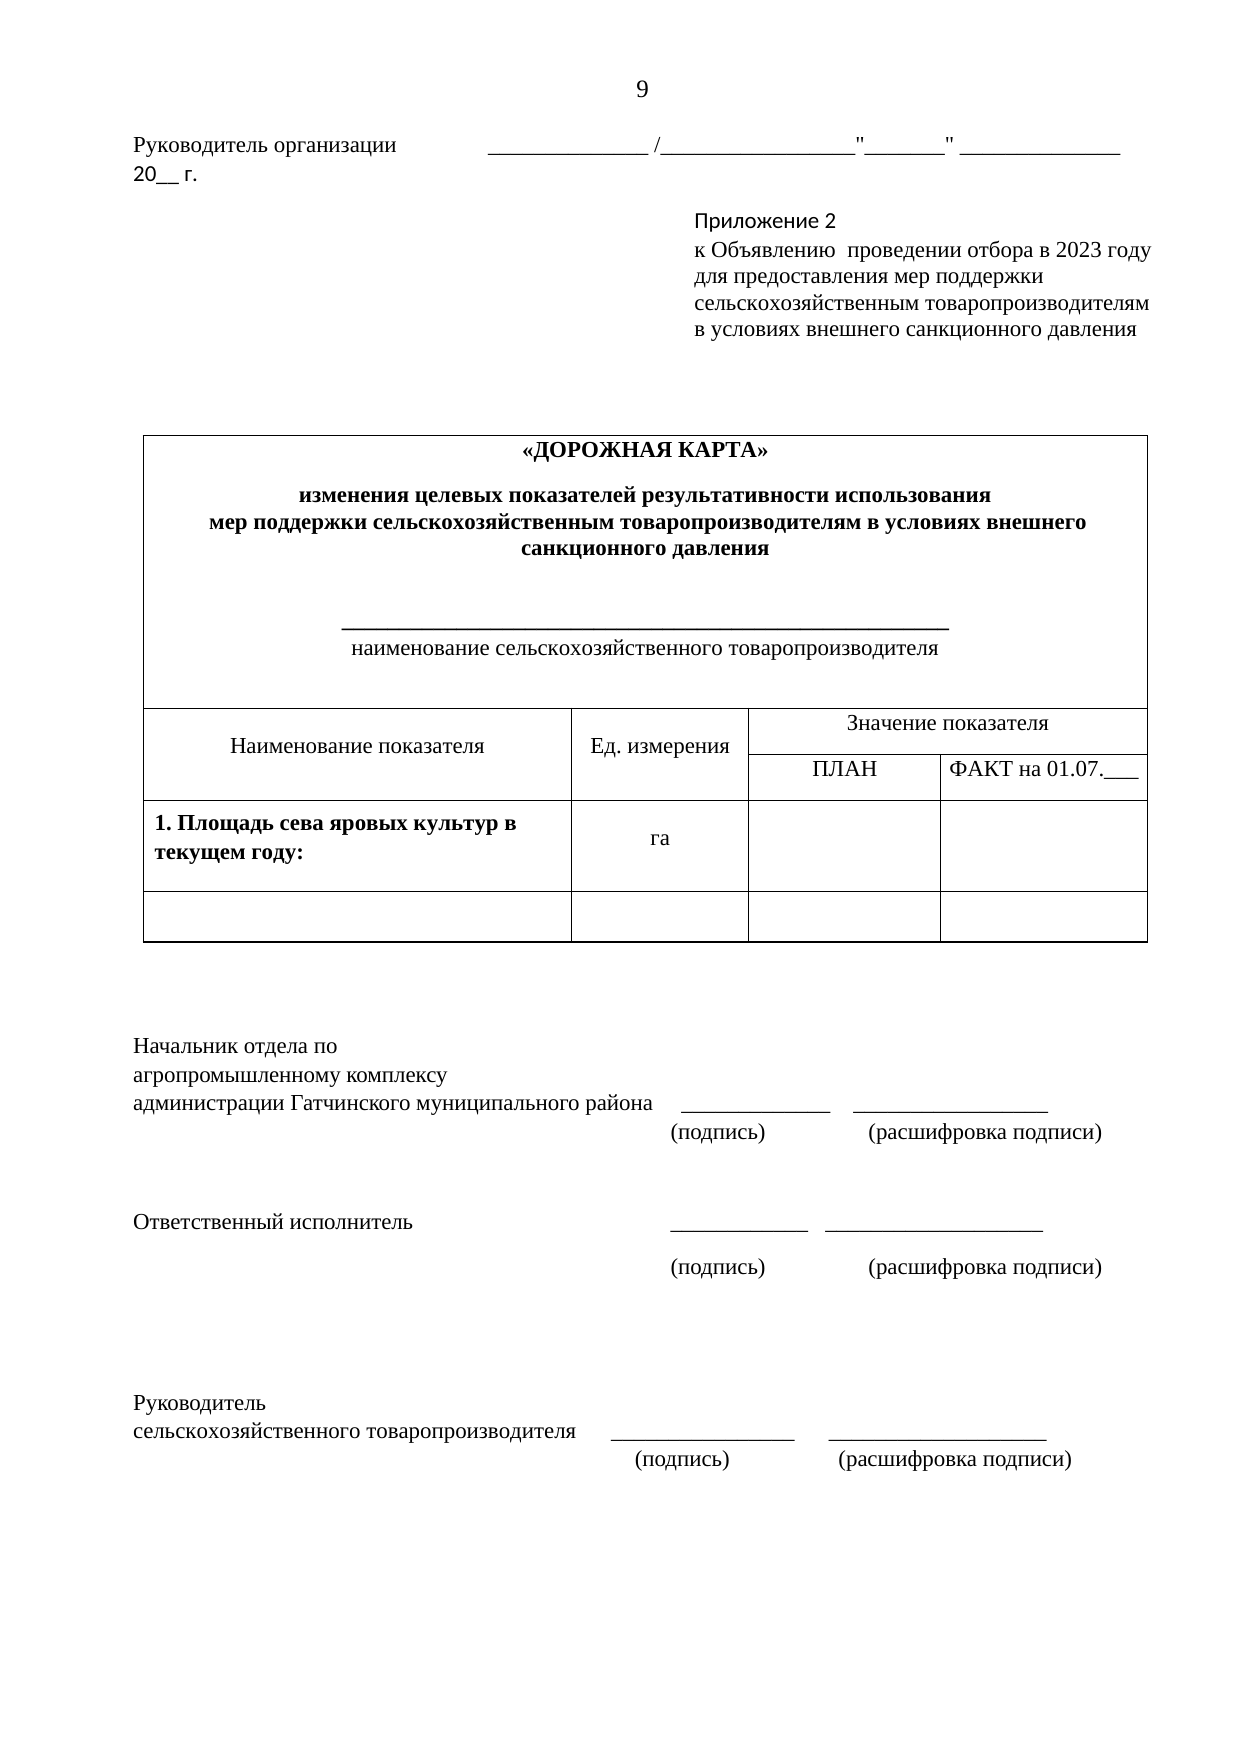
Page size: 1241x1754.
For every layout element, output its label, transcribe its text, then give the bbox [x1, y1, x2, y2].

table_cell га [572, 801, 748, 891]
table_cell Значение показателя [749, 709, 1147, 754]
text Ответственный исполнитель ____________ ___________________ [133, 1208, 1152, 1234]
text в условиях внешнего санкционного давления [694, 315, 1152, 342]
text (подпись) (расшифровка подписи) [133, 1253, 1152, 1279]
table_cell Наименование показателя [144, 709, 571, 800]
text (подпись) (расшифровка подписи) [133, 1445, 1152, 1472]
table_cell ПЛАН [749, 755, 940, 800]
table_cell Ед. измерения [572, 709, 748, 800]
table_header «ДОРОЖНАЯ КАРТА» изменения целевых показателей результативности использования мер поддержки сельскохозяйственным товаропроизводителям в условиях внешнего санкционного давления _____________________________________________________ наименование сельскохозяйственного товаропроизводителя [144, 436, 1147, 708]
table_cell [941, 801, 1147, 891]
text администрации Гатчинского муниципального района _____________ _________________ [133, 1089, 1152, 1116]
text Руководитель организации ______________ /_________________"_______" ______________ 20__ г. [133, 131, 1152, 187]
table_cell [749, 892, 940, 941]
text Приложение 2 [694, 206, 1152, 234]
text к Объявлению проведении отбора в 2023 году для предоставления мер поддержки [694, 236, 1152, 289]
text сельскохозяйственного товаропроизводителя ________________ ___________________ [133, 1417, 1152, 1443]
table_cell [749, 801, 940, 891]
text (подпись) (расшифровка подписи) [133, 1118, 1152, 1144]
table_cell [144, 892, 571, 941]
text сельскохозяйственным товаропроизводителям [694, 289, 1152, 315]
text Начальник отдела по [133, 1033, 1152, 1059]
text Руководитель [133, 1388, 1152, 1415]
text агропромышленному комплексу [133, 1061, 1152, 1087]
table_cell ФАКТ на 01.07.___ [941, 755, 1147, 800]
table_cell [941, 892, 1147, 941]
table_cell [572, 892, 748, 941]
table_cell 1. Площадь сева яровых культур в текущем году: [144, 801, 571, 891]
